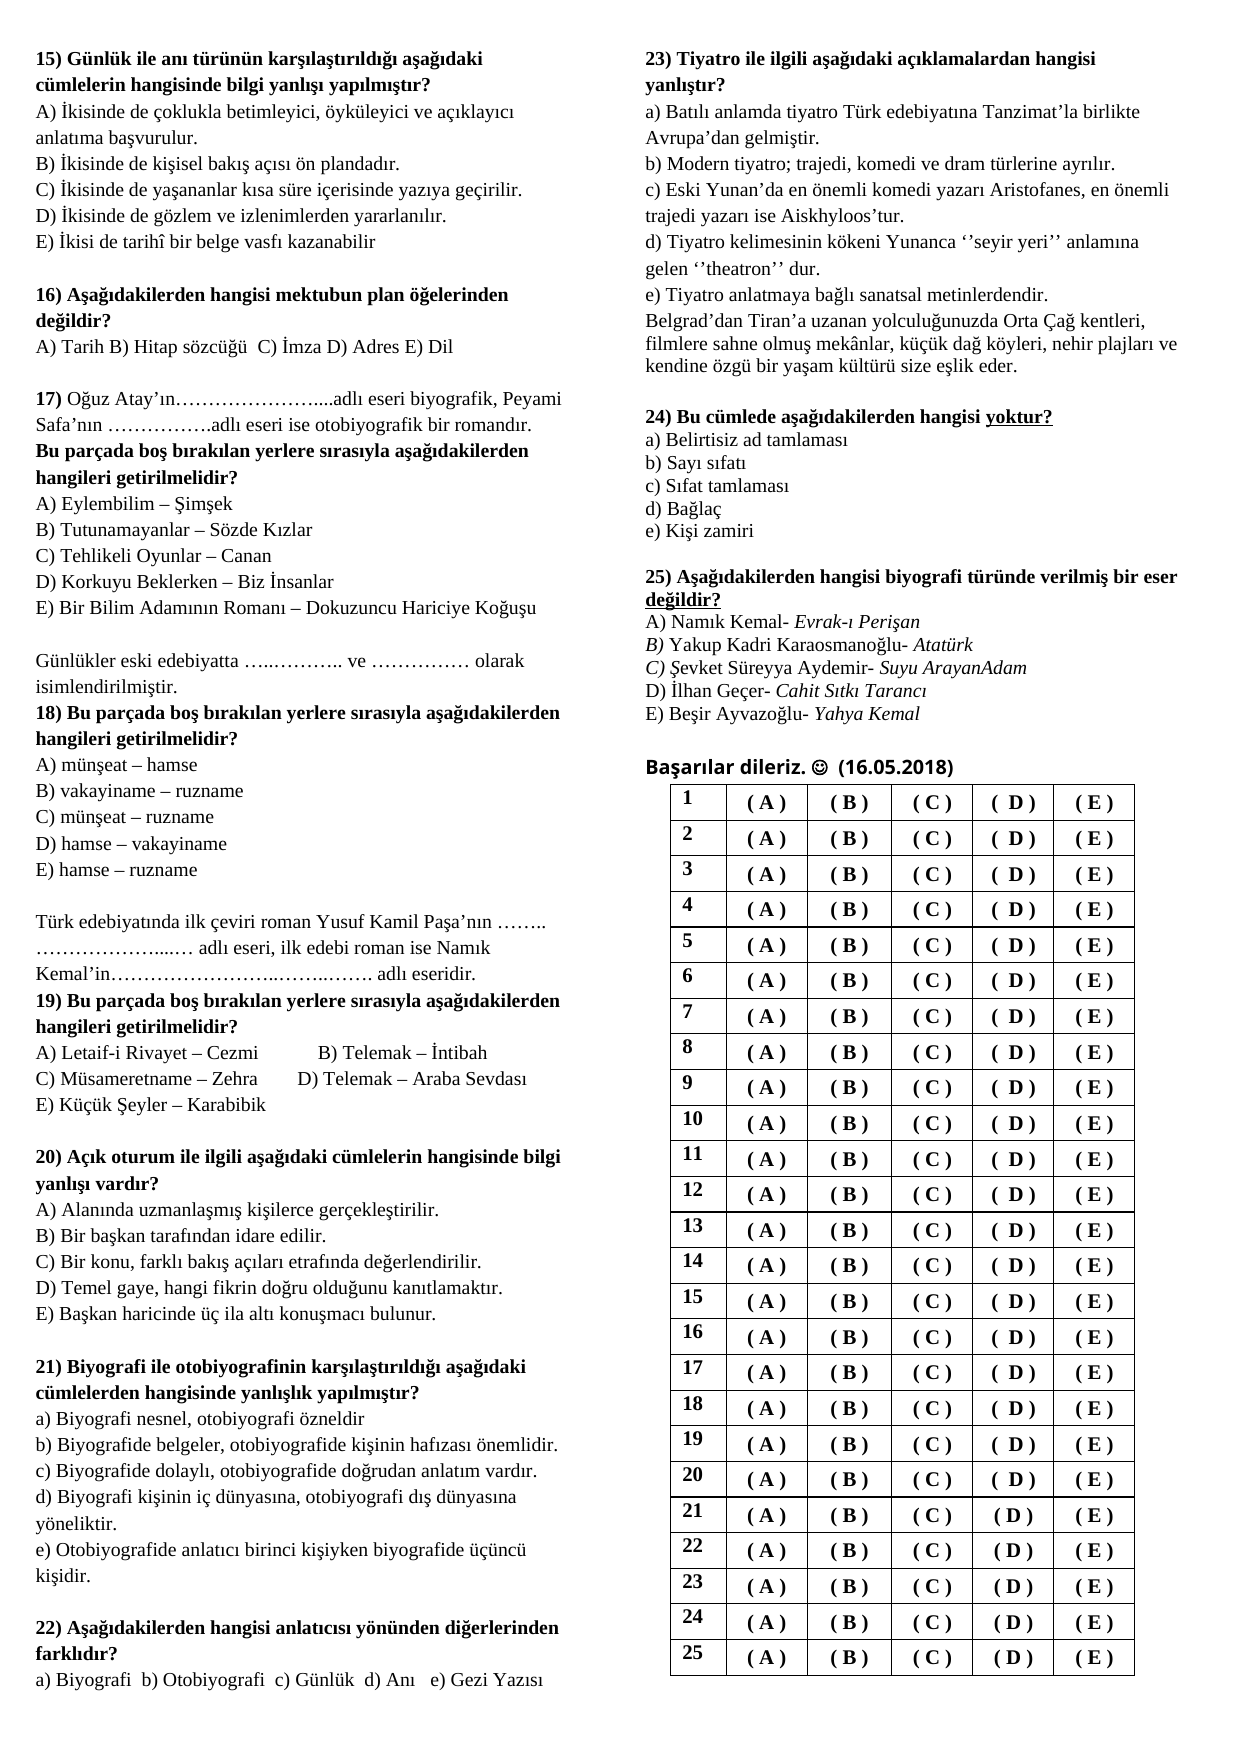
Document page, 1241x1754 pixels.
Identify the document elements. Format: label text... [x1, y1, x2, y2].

table_cell ( E ) [1054, 1177, 1134, 1211]
table_cell ( A ) [727, 1391, 807, 1425]
table_cell ( D ) [973, 1141, 1053, 1176]
table_cell ( B ) [808, 1569, 891, 1603]
table_cell ( C ) [892, 1213, 972, 1247]
table_cell ( B ) [808, 1177, 891, 1211]
table_cell ( B ) [808, 928, 891, 962]
table_cell ( E ) [1054, 1391, 1134, 1425]
table_cell ( C ) [892, 1426, 972, 1461]
table_cell 7 [671, 999, 726, 1033]
table_cell ( A ) [727, 1034, 807, 1069]
table_cell ( A ) [727, 1426, 807, 1461]
table_cell 20 [671, 1462, 726, 1496]
table_cell ( E ) [1054, 1213, 1134, 1247]
text D) Korkuyu Beklerken – Biz İnsanlar [35, 570, 571, 593]
table_cell ( E ) [1054, 1498, 1134, 1532]
table_cell ( E ) [1054, 1319, 1134, 1354]
table_cell ( D ) [973, 1604, 1053, 1639]
table_cell ( B ) [808, 1355, 891, 1389]
table_cell ( B ) [808, 1284, 891, 1318]
table_cell ( E ) [1054, 999, 1134, 1033]
table_cell ( C ) [892, 1533, 972, 1568]
text E) İkisi de tarihî bir belge vasfı kazanabilir [35, 230, 571, 253]
table_cell ( D ) [973, 892, 1053, 926]
table_cell ( B ) [808, 892, 891, 926]
table_cell ( D ) [973, 1640, 1053, 1674]
table_cell ( C ) [892, 1355, 972, 1389]
table_cell ( B ) [808, 1248, 891, 1283]
table_cell ( C ) [892, 1462, 972, 1496]
text 16) Aşağıdakilerden hangisi mektubun plan öğelerinden değildir? [35, 283, 571, 332]
table_cell ( E ) [1054, 1034, 1134, 1069]
table_header ( B ) [808, 785, 891, 819]
table_cell ( D ) [973, 1569, 1053, 1603]
text a) Biyografi b) Otobiyografi c) Günlük d) Anı e) Gezi Yazısı [35, 1668, 571, 1691]
table_cell ( E ) [1054, 928, 1134, 962]
table_cell ( D ) [973, 1106, 1053, 1140]
text E) hamse – ruzname [35, 858, 571, 881]
table_cell ( B ) [808, 1319, 891, 1354]
table_cell 13 [671, 1213, 726, 1247]
table_cell ( E ) [1054, 963, 1134, 998]
table_cell 17 [671, 1355, 726, 1389]
table_cell ( E ) [1054, 1640, 1134, 1674]
text Başarılar dileriz. (16.05.2018) [645, 753, 1181, 780]
table_cell ( C ) [892, 1391, 972, 1425]
table_cell 3 [671, 856, 726, 891]
text 15) Günlük ile anı türünün karşılaştırıldığı aşağıdaki cümlelerin hangisinde bilgi yanlışı yapılmıştır? [35, 47, 571, 96]
text D) Temel gaye, hangi fikrin doğru olduğunu kanıtlamaktır. [35, 1276, 571, 1299]
table_cell ( D ) [973, 1319, 1053, 1354]
table_cell ( B ) [808, 1604, 891, 1639]
table_cell ( D ) [973, 963, 1053, 998]
table_cell ( C ) [892, 928, 972, 962]
table_cell ( E ) [1054, 1141, 1134, 1176]
table_cell ( B ) [808, 821, 891, 855]
table_cell ( E ) [1054, 856, 1134, 891]
text Bu parçada boş bırakılan yerlere sırasıyla aşağıdakilerden hangileri getirilmelidir? A) Eylembilim – Şimşek [35, 439, 571, 514]
table_cell ( B ) [808, 1533, 891, 1568]
table_cell 16 [671, 1319, 726, 1354]
table_cell ( C ) [892, 1569, 972, 1603]
table_cell ( B ) [808, 1462, 891, 1496]
table_cell 9 [671, 1070, 726, 1104]
table_cell ( C ) [892, 999, 972, 1033]
text E) Bir Bilim Adamının Romanı – Dokuzuncu Hariciye Koğuşu [35, 596, 571, 619]
table_cell ( B ) [808, 1106, 891, 1140]
table_cell ( D ) [973, 928, 1053, 962]
table_cell ( D ) [973, 1498, 1053, 1532]
table_cell ( D ) [973, 1355, 1053, 1389]
table_cell ( A ) [727, 1106, 807, 1140]
table_cell ( D ) [973, 1426, 1053, 1461]
text B) Bir başkan tarafından idare edilir. [35, 1224, 571, 1247]
table_cell 8 [671, 1034, 726, 1069]
table_cell 14 [671, 1248, 726, 1283]
table_cell ( A ) [727, 999, 807, 1033]
table_cell ( D ) [973, 1248, 1053, 1283]
table_cell ( A ) [727, 1498, 807, 1532]
text A) münşeat – hamse [35, 753, 571, 776]
table_cell ( A ) [727, 1213, 807, 1247]
table_cell ( A ) [727, 1533, 807, 1568]
table_cell ( A ) [727, 821, 807, 855]
table_cell ( A ) [727, 856, 807, 891]
table_cell 24 [671, 1604, 726, 1639]
table_cell ( A ) [727, 1640, 807, 1674]
table_cell ( E ) [1054, 1070, 1134, 1104]
table_cell ( C ) [892, 1141, 972, 1176]
text B) İkisinde de kişisel bakış açısı ön plandadır. [35, 152, 571, 175]
table_cell 2 [671, 821, 726, 855]
table_cell ( C ) [892, 856, 972, 891]
text 23) Tiyatro ile ilgili aşağıdaki açıklamalardan hangisi yanlıştır? a) Batılı anlamda tiyatro Türk edebiyatına Tanzimat’la birlikte Avrupa’dan gelmiştir. b) Modern tiyatro; trajedi, komedi ve dram türlerine ayrılır. c) Eski Yunan’da en önemli komedi yazarı Aristofanes, en önemli trajedi yazarı ise Aiskhyloos’tur. d) Tiyatro kelimesinin kökeni Yunanca ‘’seyir yeri’’ anlamına gelen ‘’theatron’’ dur. e) Tiyatro anlatmaya bağlı sanatsal metinlerdendir. [645, 47, 1181, 305]
text 17) Oğuz Atay’ın…………………....adlı eseri biyografik, Peyami Safa’nın …………….adlı eseri ise otobiyografik bir romandır. [35, 387, 571, 436]
text C) münşeat – ruzname [35, 806, 571, 828]
table_cell ( C ) [892, 1070, 972, 1104]
text 22) Aşağıdakilerden hangisi anlatıcısı yönünden diğerlerinden farklıdır? [35, 1616, 571, 1665]
table_cell ( D ) [973, 1034, 1053, 1069]
table_cell ( D ) [973, 1462, 1053, 1496]
table_cell ( A ) [727, 1604, 807, 1639]
table_cell 23 [671, 1569, 726, 1603]
table_cell ( C ) [892, 1034, 972, 1069]
table_cell ( A ) [727, 1569, 807, 1603]
table_cell ( D ) [973, 1284, 1053, 1318]
table_cell ( E ) [1054, 821, 1134, 855]
text A) Tarih B) Hitap sözcüğü C) İmza D) Adres E) Dil [35, 335, 571, 358]
table_cell ( B ) [808, 1391, 891, 1425]
table_cell ( A ) [727, 1355, 807, 1389]
text D) hamse – vakayiname [35, 832, 571, 854]
text C) Tehlikeli Oyunlar – Canan [35, 544, 571, 567]
table_cell ( B ) [808, 999, 891, 1033]
table_cell ( D ) [973, 1070, 1053, 1104]
table_cell 5 [671, 928, 726, 962]
table_cell ( E ) [1054, 1248, 1134, 1283]
table_cell ( B ) [808, 1070, 891, 1104]
table_cell ( C ) [892, 1284, 972, 1318]
table_cell ( B ) [808, 1213, 891, 1247]
table_cell 25 [671, 1640, 726, 1674]
table_cell ( B ) [808, 1034, 891, 1069]
table_cell ( A ) [727, 1284, 807, 1318]
table_cell ( A ) [727, 963, 807, 998]
table_cell ( E ) [1054, 1426, 1134, 1461]
table_cell ( A ) [727, 1462, 807, 1496]
table_cell ( B ) [808, 1498, 891, 1532]
table_cell ( E ) [1054, 1462, 1134, 1496]
table_cell ( E ) [1054, 892, 1134, 926]
table_cell ( C ) [892, 1248, 972, 1283]
table_cell ( D ) [973, 1533, 1053, 1568]
table_cell 4 [671, 892, 726, 926]
text A) Alanında uzmanlaşmış kişilerce gerçekleştirilir. [35, 1198, 571, 1221]
table_cell ( B ) [808, 963, 891, 998]
table_cell 21 [671, 1498, 726, 1532]
table_cell ( C ) [892, 821, 972, 855]
table_header ( D ) [973, 785, 1053, 819]
table_header ( E ) [1054, 785, 1134, 819]
table_cell ( B ) [808, 1426, 891, 1461]
table_cell ( A ) [727, 1070, 807, 1104]
table_cell 18 [671, 1391, 726, 1425]
table_cell ( C ) [892, 1319, 972, 1354]
table_cell ( C ) [892, 1604, 972, 1639]
table_cell ( A ) [727, 1141, 807, 1176]
table_cell ( E ) [1054, 1106, 1134, 1140]
table_header 1 [671, 785, 726, 819]
table_cell ( D ) [973, 821, 1053, 855]
table_header ( A ) [727, 785, 807, 819]
text 18) Bu parçada boş bırakılan yerlere sırasıyla aşağıdakilerden hangileri getirilmelidir? [35, 701, 571, 750]
table_cell ( A ) [727, 1319, 807, 1354]
text B) Tutunamayanlar – Sözde Kızlar [35, 518, 571, 541]
table_cell ( E ) [1054, 1604, 1134, 1639]
table_cell ( D ) [973, 856, 1053, 891]
table_cell 12 [671, 1177, 726, 1211]
table_cell ( A ) [727, 928, 807, 962]
text e) Otobiyografide anlatıcı birinci kişiyken biyografide üçüncü kişidir. [35, 1538, 571, 1587]
table_cell ( C ) [892, 963, 972, 998]
table_cell ( A ) [727, 1248, 807, 1283]
text D) İkisinde de gözlem ve izlenimlerden yararlanılır. [35, 204, 571, 227]
text E) Başkan haricinde üç ila altı konuşmacı bulunur. [35, 1302, 571, 1325]
text B) vakayiname – ruzname [35, 779, 571, 802]
table_cell 15 [671, 1284, 726, 1318]
table_cell 22 [671, 1533, 726, 1568]
text A) İkisinde de çoklukla betimleyici, öyküleyici ve açıklayıcı anlatıma başvurulur. [35, 99, 571, 148]
table_cell ( D ) [973, 1177, 1053, 1211]
table_cell ( D ) [973, 999, 1053, 1033]
table_cell ( E ) [1054, 1569, 1134, 1603]
table_cell 19 [671, 1426, 726, 1461]
table_cell ( A ) [727, 892, 807, 926]
table_cell 10 [671, 1106, 726, 1140]
table_cell ( C ) [892, 1498, 972, 1532]
table_cell ( E ) [1054, 1355, 1134, 1389]
table_cell ( D ) [973, 1391, 1053, 1425]
text 24) Bu cümlede aşağıdakilerden hangisi yoktur? a) Belirtisiz ad tamlaması b) Sayı sıfatı c) Sıfat tamlaması d) Bağlaç e) Kişi zamiri [645, 405, 1181, 542]
text Türk edebiyatında ilk çeviri roman Yusuf Kamil Paşa’nın ……..………………....… adlı eseri, ilk edebi roman ise Namık Kemal’in……………………..……..……. adlı eseridir. 19) Bu parçada boş bırakılan yerlere sırasıyla aşağıdakilerden hangileri getirilmelidir? A) Letaif-i Rivayet – Cezmi B) Telemak – İntibah C) Müsameretname – Zehra D) Telemak – Araba Sevdası E) Küçük Şeyler – Karabibik [35, 910, 571, 1116]
table_cell ( D ) [973, 1213, 1053, 1247]
table_header ( C ) [892, 785, 972, 819]
table_cell ( B ) [808, 1141, 891, 1176]
table_cell ( B ) [808, 856, 891, 891]
table_cell 11 [671, 1141, 726, 1176]
table_cell 6 [671, 963, 726, 998]
text C) Bir konu, farklı bakış açıları etrafında değerlendirilir. [35, 1250, 571, 1273]
table_cell ( C ) [892, 1640, 972, 1674]
text b) Biyografide belgeler, otobiyografide kişinin hafızası önemlidir. c) Biyografide dolaylı, otobiyografide doğrudan anlatım vardır. d) Biyografi kişinin iç dünyasına, otobiyografi dış dünyasına yöneliktir. [35, 1433, 571, 1534]
table_cell ( E ) [1054, 1533, 1134, 1568]
text Günlükler eski edebiyatta …..……….. ve …………… olarak isimlendirilmiştir. [35, 649, 571, 698]
table_cell ( B ) [808, 1640, 891, 1674]
text 21) Biyografi ile otobiyografinin karşılaştırıldığı aşağıdaki cümlelerden hangisinde yanlışlık yapılmıştır? a) Biyografi nesnel, otobiyografi özneldir [35, 1354, 571, 1430]
table_cell ( E ) [1054, 1284, 1134, 1318]
table_cell ( C ) [892, 1106, 972, 1140]
text 20) Açık oturum ile ilgili aşağıdaki cümlelerin hangisinde bilgi yanlışı vardır? [35, 1145, 571, 1194]
table_cell ( A ) [727, 1177, 807, 1211]
table_cell ( C ) [892, 1177, 972, 1211]
text 25) Aşağıdakilerden hangisi biyografi türünde verilmiş bir eser değildir? A) Namık Kemal- Evrak-ı Perişan B) Yakup Kadri Karaosmanoğlu- Atatürk C) Şevket Süreyya Aydemir- Suyu ArayanAdam D) İlhan Geçer- Cahit Sıtkı Tarancı E) Beşir Ayvazoğlu- Yahya Kemal [645, 565, 1181, 724]
text C) İkisinde de yaşananlar kısa süre içerisinde yazıya geçirilir. [35, 178, 571, 201]
text Belgrad’dan Tiran’a uzanan yolculuğunuzda Orta Çağ kentleri, filmlere sahne olmuş mekânlar, küçük dağ köyleri, nehir plajları ve kendine özgü bir yaşam kültürü size eşlik eder. [645, 309, 1181, 405]
table_cell ( C ) [892, 892, 972, 926]
